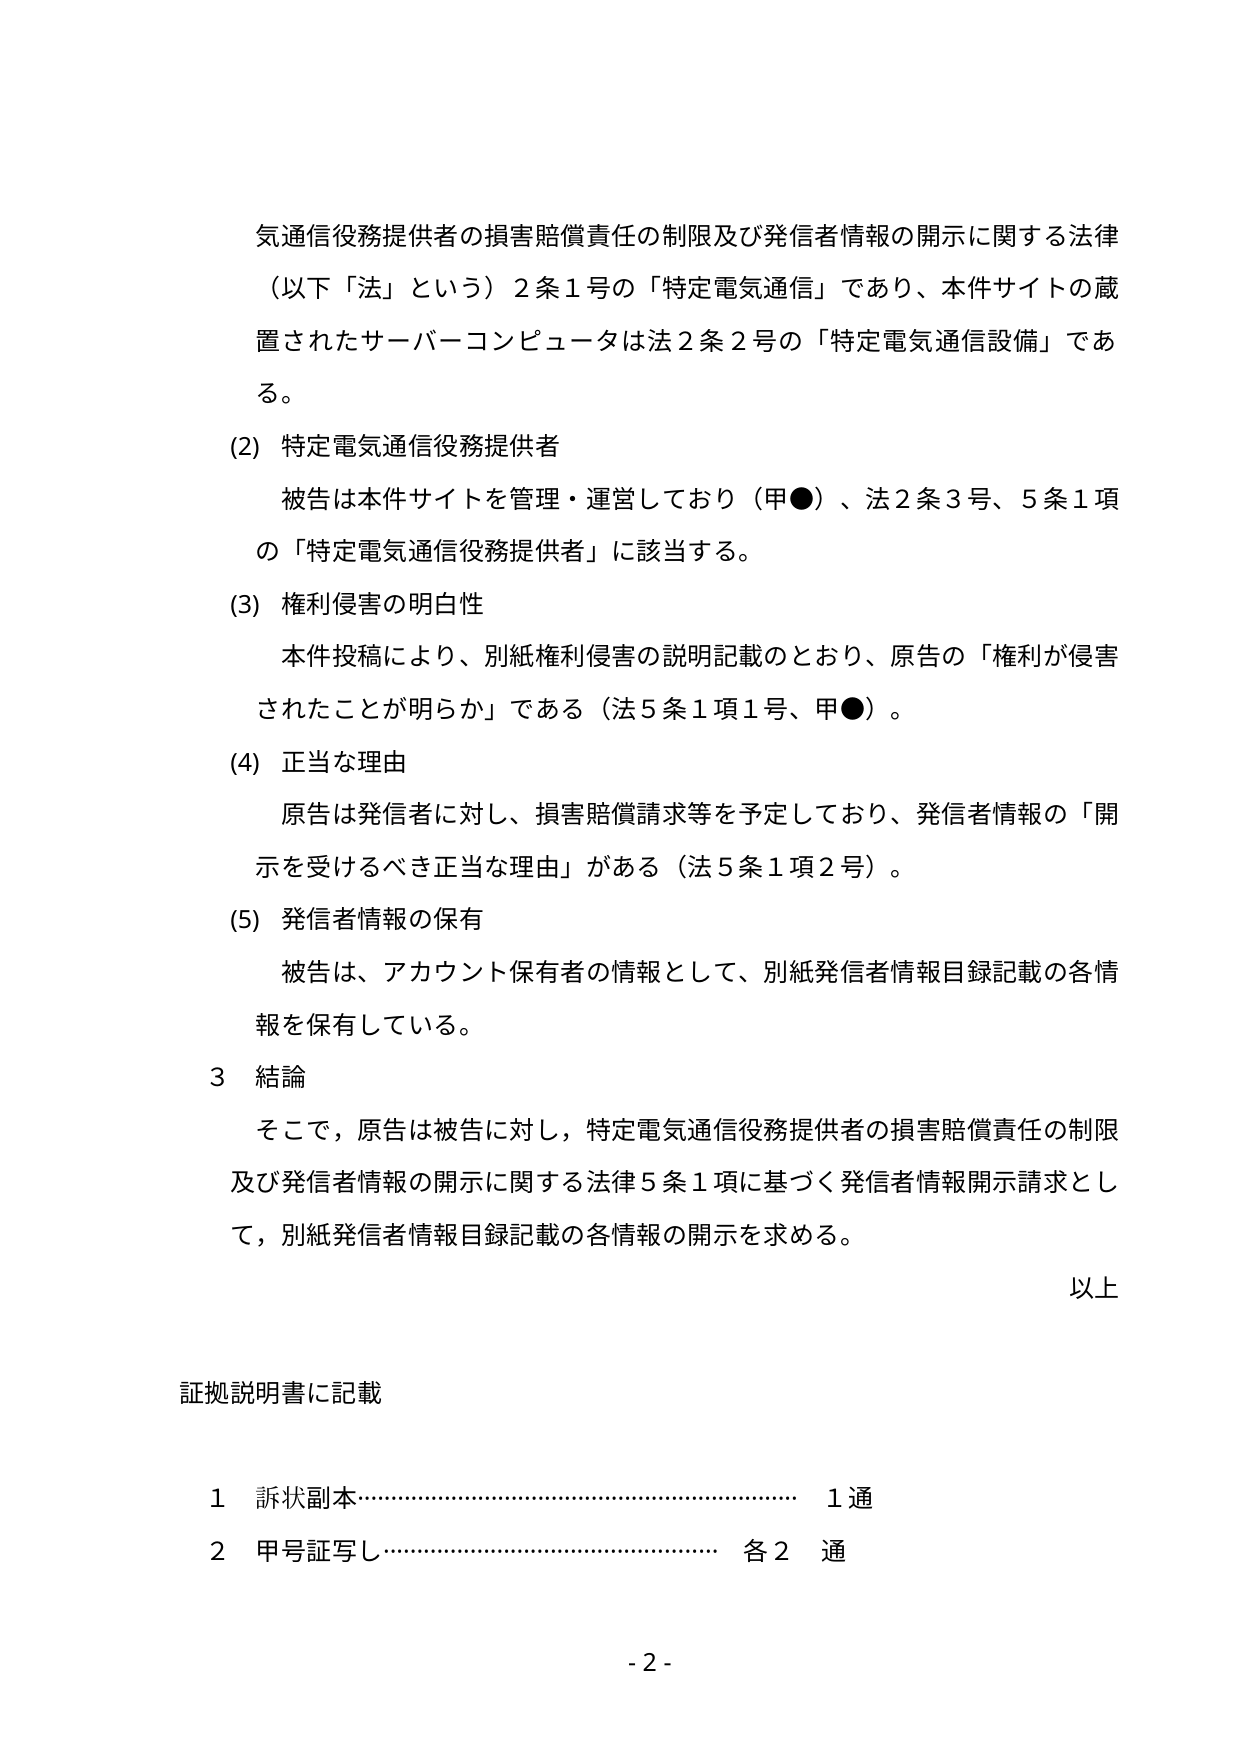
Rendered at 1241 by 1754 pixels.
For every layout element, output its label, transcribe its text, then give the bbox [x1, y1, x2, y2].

text 以上 [179, 1260, 1120, 1313]
text 証拠説明書に記載 [179, 1365, 1120, 1418]
list ２ 甲号証写し 各２通 [204, 1523, 1120, 1576]
text ３ 結論 [200, 1049, 1120, 1102]
text 本件投稿により、別紙権利侵害の説明記載のとおり、原告の「権利が侵害されたことが明らか」である（法５条１項１号、甲●）。 [254, 629, 1120, 734]
text そこで，原告は被告に対し，特定電気通信役務提供者の損害賠償責任の制限及び発信者情報の開示に関する法律５条１項に基づく発信者情報開示請求として，別紙発信者情報目録記載の各情報の開示を求める。 [230, 1102, 1120, 1260]
text 被告は本件サイトを管理・運営しており（甲●）、法２条３号、５条１項の「特定電気通信役務提供者」に該当する。 [254, 471, 1120, 576]
list 発信者情報の保有 [230, 892, 1120, 944]
list 権利侵害の明白性 [230, 576, 1120, 629]
list 正当な理由 [230, 734, 1120, 787]
text 原告は発信者に対し、損害賠償請求等を予定しており、発信者情報の「開示を受けるべき正当な理由」がある（法５条１項２号）。 [254, 787, 1120, 892]
text 被告は、アカウント保有者の情報として、別紙発信者情報目録記載の各情報を保有している。 [254, 944, 1120, 1049]
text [254, 208, 1120, 418]
list 特定電気通信役務提供者 [230, 418, 1120, 471]
list １ 訴状副本 １通 [204, 1470, 1120, 1523]
